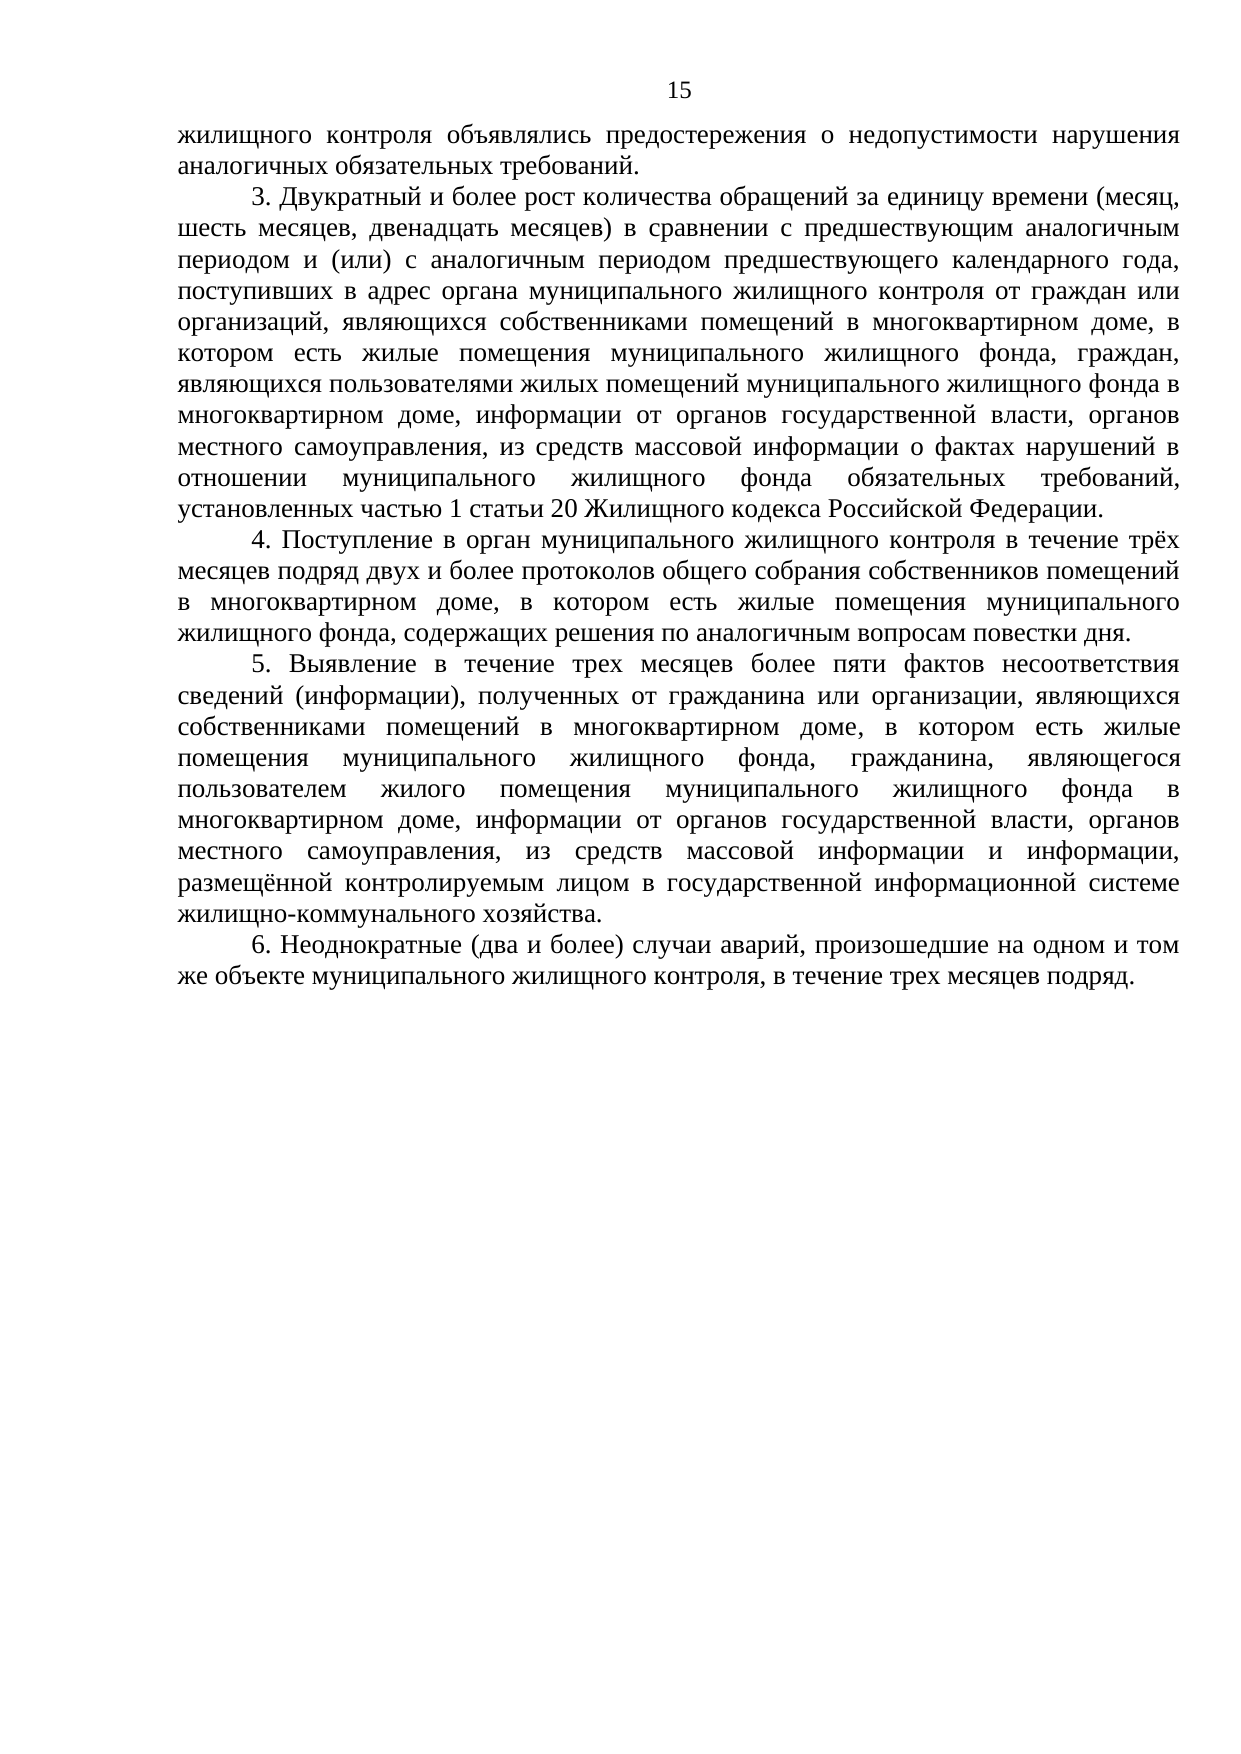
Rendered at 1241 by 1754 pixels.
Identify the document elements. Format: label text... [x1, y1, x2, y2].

text 3. Двукратный и более рост количества обращений за единицу времени (месяц, шесть месяцев, двенадцать месяцев) в сравнении с предшествующим аналогичным периодом и (или) с аналогичным периодом предшествующего календарного года, поступивших в адрес органа муниципального жилищного контроля от граждан или организаций, являющихся собственниками помещений в многоквартирном доме, в котором есть жилые помещения муниципального жилищного фонда, граждан, являющихся пользователями жилых помещений муниципального жилищного фонда в многоквартирном доме, информации от органов государственной власти, органов местного самоуправления, из средств массовой информации о фактах нарушений в отношении муниципального жилищного фонда обязательных требований, установленных частью 1 статьи 20 Жилищного кодекса Российской Федерации. [177, 180, 1181, 523]
text 6. Неоднократные (два и более) случаи аварий, произошедшие на одном и том же объекте муниципального жилищного контроля, в течение трех месяцев подряд. [177, 928, 1181, 990]
text 4. Поступление в орган муниципального жилищного контроля в течение трёх месяцев подряд двух и более протоколов общего собрания собственников помещений в многоквартирном доме, в котором есть жилые помещения муниципального жилищного фонда, содержащих решения по аналогичным вопросам повестки дня. [177, 523, 1181, 648]
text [177, 118, 1181, 180]
text 5. Выявление в течение трех месяцев более пяти фактов несоответствия сведений (информации), полученных от гражданина или организации, являющихся собственниками помещений в многоквартирном доме, в котором есть жилые помещения муниципального жилищного фонда, гражданина, являющегося пользователем жилого помещения муниципального жилищного фонда в многоквартирном доме, информации от органов государственной власти, органов местного самоуправления, из средств массовой информации и информации, размещённой контролируемым лицом в государственной информационной системе жилищно-коммунального хозяйства. [177, 648, 1181, 928]
